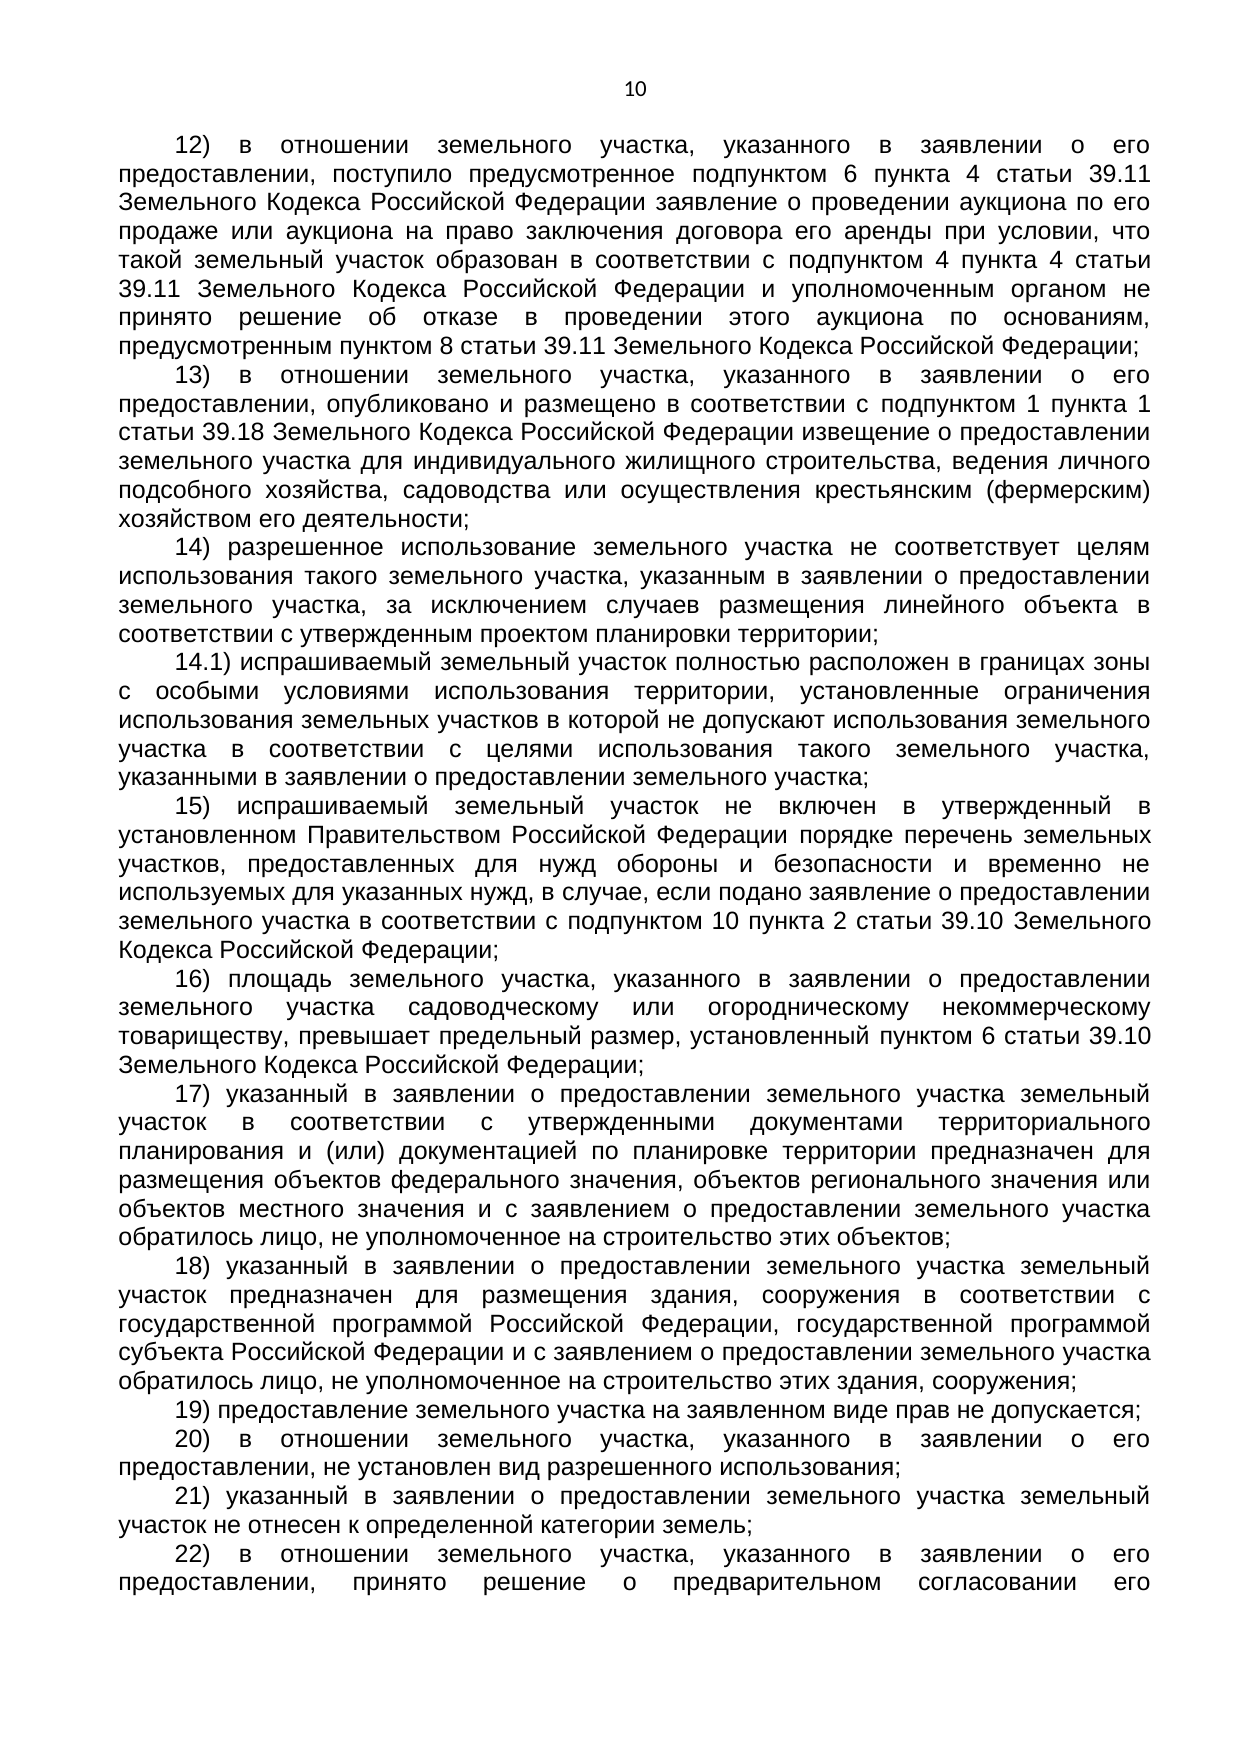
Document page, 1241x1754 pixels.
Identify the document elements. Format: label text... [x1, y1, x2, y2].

text 16) площадь земельного участка, указанного в заявлении о предоставлении земельного участка садоводческому или огородническому некоммерческому товариществу, превышает предельный размер, установленный пунктом 6 статьи 39.10 Земельного Кодекса Российской Федерации; [118, 963, 1152, 1078]
text 17) указанный в заявлении о предоставлении земельного участка земельный участок в соответствии с утвержденными документами территориального планирования и (или) документацией по планировке территории предназначен для размещения объектов федерального значения, объектов регионального значения или объектов местного значения и с заявлением о предоставлении земельного участка обратилось лицо, не уполномоченное на строительство этих объектов; [118, 1078, 1152, 1251]
text 19) предоставление земельного участка на заявленном виде прав не допускается; [118, 1395, 1152, 1423]
text 14.1) испрашиваемый земельный участок полностью расположен в границах зоны с особыми условиями использования территории, установленные ограничения использования земельных участков в которой не допускают использования земельного участка в соответствии с целями использования такого земельного участка, указанными в заявлении о предоставлении земельного участка; [118, 647, 1152, 791]
text 13) в отношении земельного участка, указанного в заявлении о его предоставлении, опубликовано и размещено в соответствии с подпунктом 1 пункта 1 статьи 39.18 Земельного Кодекса Российской Федерации извещение о предоставлении земельного участка для индивидуального жилищного строительства, ведения личного подсобного хозяйства, садоводства или осуществления крестьянским (фермерским) хозяйством его деятельности; [118, 360, 1152, 532]
text 12) в отношении земельного участка, указанного в заявлении о его предоставлении, поступило предусмотренное подпунктом 6 пункта 4 статьи 39.11 Земельного Кодекса Российской Федерации заявление о проведении аукциона по его продаже или аукциона на право заключения договора его аренды при условии, что такой земельный участок образован в соответствии с подпунктом 4 пункта 4 статьи 39.11 Земельного Кодекса Российской Федерации и уполномоченным органом не принято решение об отказе в проведении этого аукциона по основаниям, предусмотренным пунктом 8 статьи 39.11 Земельного Кодекса Российской Федерации; [118, 130, 1152, 360]
text 15) испрашиваемый земельный участок не включен в утвержденный в установленном Правительством Российской Федерации порядке перечень земельных участков, предоставленных для нужд обороны и безопасности и временно не используемых для указанных нужд, в случае, если подано заявление о предоставлении земельного участка в соответствии с подпунктом 10 пункта 2 статьи 39.10 Земельного Кодекса Российской Федерации; [118, 791, 1152, 963]
text 21) указанный в заявлении о предоставлении земельного участка земельный участок не отнесен к определенной категории земель; [118, 1481, 1152, 1538]
text 18) указанный в заявлении о предоставлении земельного участка земельный участок предназначен для размещения здания, сооружения в соответствии с государственной программой Российской Федерации, государственной программой субъекта Российской Федерации и с заявлением о предоставлении земельного участка обратилось лицо, не уполномоченное на строительство этих здания, сооружения; [118, 1251, 1152, 1395]
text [118, 1538, 1152, 1596]
text 14) разрешенное использование земельного участка не соответствует целям использования такого земельного участка, указанным в заявлении о предоставлении земельного участка, за исключением случаев размещения линейного объекта в соответствии с утвержденным проектом планировки территории; [118, 532, 1152, 647]
text 20) в отношении земельного участка, указанного в заявлении о его предоставлении, не установлен вид разрешенного использования; [118, 1423, 1152, 1481]
